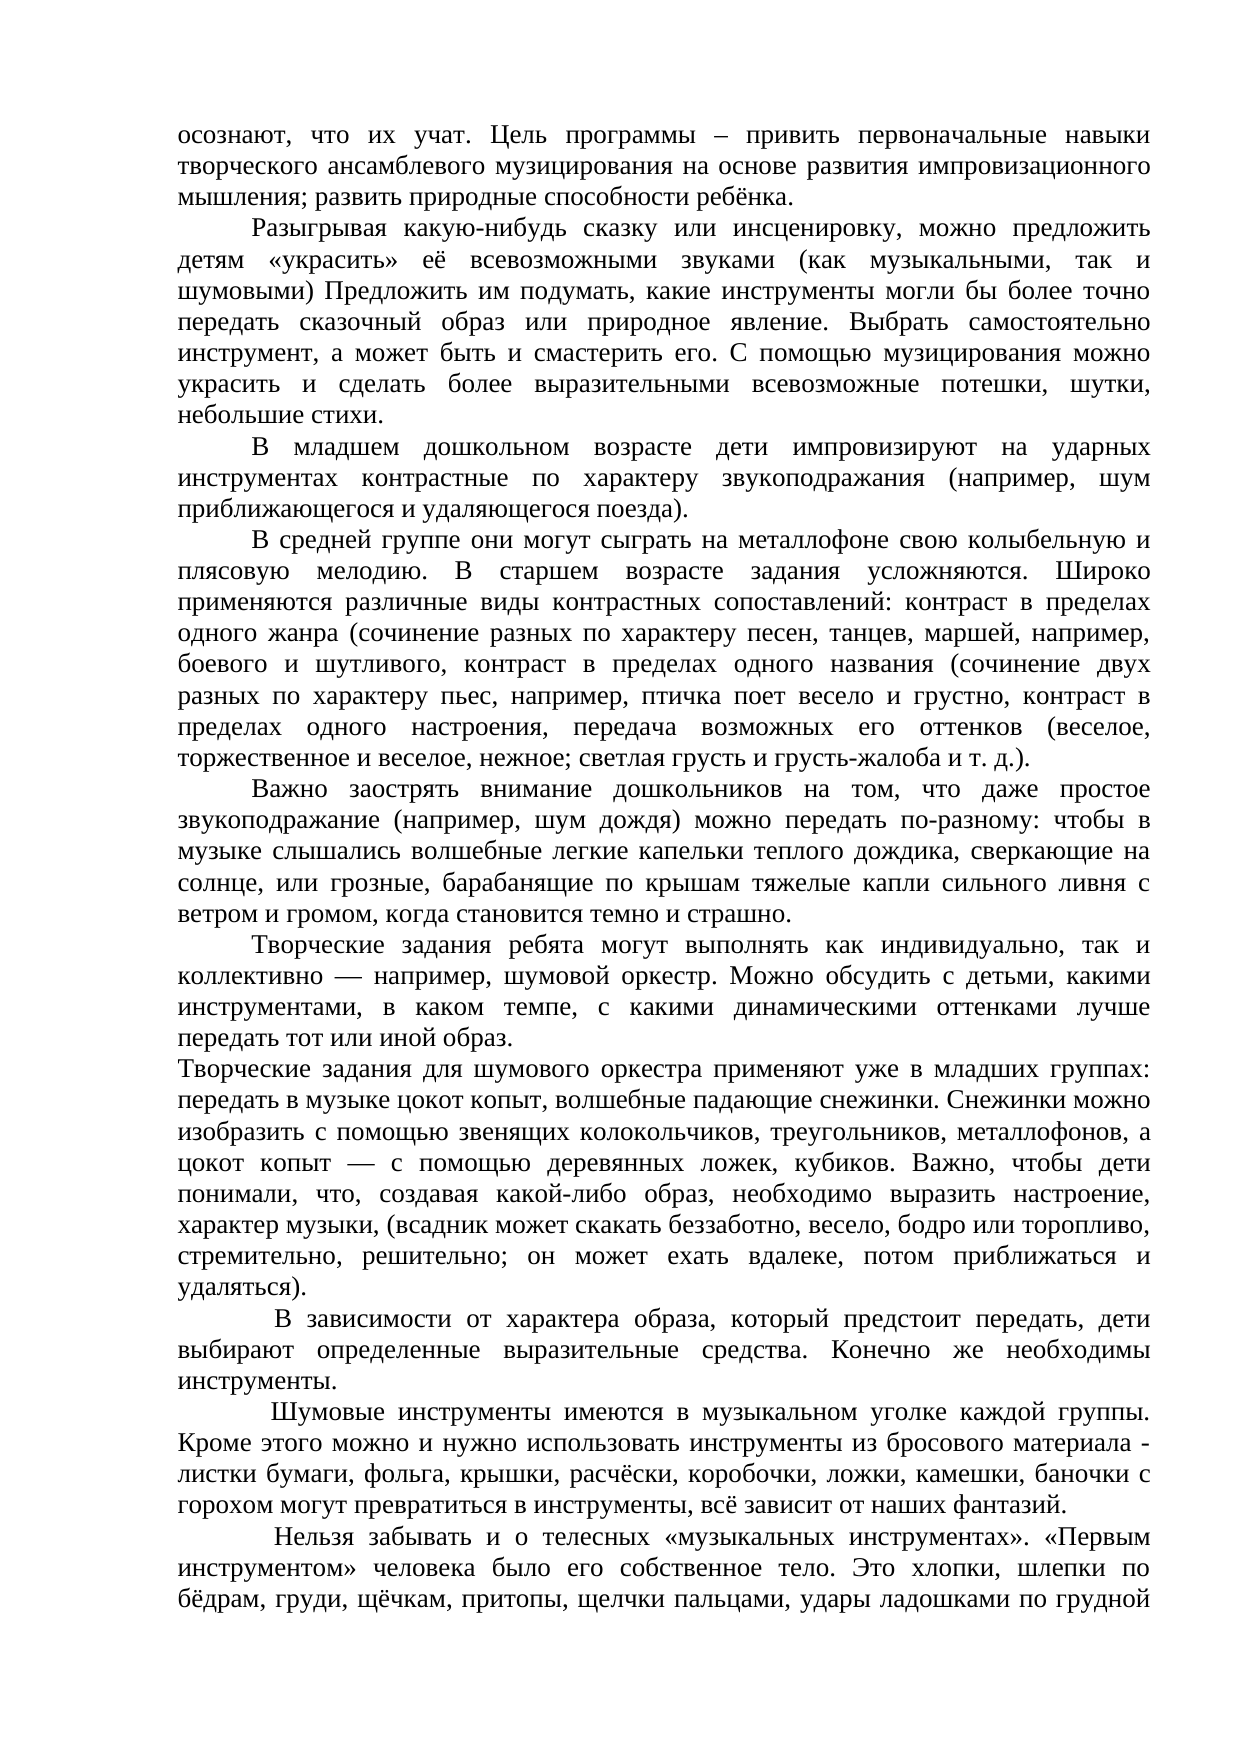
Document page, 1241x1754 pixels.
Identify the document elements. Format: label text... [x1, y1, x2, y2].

text Творческие задания для шумового оркестра применяют уже в младших группах: передать в музыке цокот копыт, волшебные падающие снежинки. Снежинки можно изобразить с помощью звенящих колокольчиков, треугольников, металлофонов, а цокот копыт — с помощью деревянных ложек, кубиков. Важно, чтобы дети понимали, что, создавая какой-либо образ, необходимо выразить настроение, характер музыки, (всадник может скакать беззаботно, весело, бодро или торопливо, стремительно, решительно; он может ехать вдалеке, потом приближаться и удаляться). [177, 1052, 1152, 1302]
text Разыгрывая какую-нибудь сказку или инсценировку, можно предложить детям «украсить» её всевозможными звуками (как музыкальными, так и шумовыми) Предложить им подумать, какие инструменты могли бы более точно передать сказочный образ или природное явление. Выбрать самостоятельно инструмент, а может быть и смастерить его. С помощью музицирования можно украсить и сделать более выразительными всевозможные потешки, шутки, небольшие стихи. [177, 212, 1152, 429]
text Шумовые инструменты имеются в музыкальном уголке каждой группы. Кроме этого можно и нужно использовать инструменты из бросового материала - листки бумаги, фольга, крышки, расчёски, коробочки, ложки, камешки, баночки с горохом могут превратиться в инструменты, всё зависит от наших фантазий. [177, 1395, 1152, 1520]
text В средней группе они могут сыграть на металлофоне свою колыбельную и плясовую мелодию. В старшем возрасте задания усложняются. Широко применяются различные виды контрастных сопоставлений: контраст в пределах одного жанра (сочинение разных по характеру песен, танцев, маршей, например, боевого и шутливого, контраст в пределах одного названия (сочинение двух разных по характеру пьес, например, птичка поет весело и грустно, контраст в пределах одного настроения, передача возможных его оттенков (веселое, торжественное и веселое, нежное; светлая грусть и грусть-жалоба и т. д.). [177, 523, 1152, 772]
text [177, 118, 1152, 212]
text В зависимости от характера образа, который предстоит передать, дети выбирают определенные выразительные средства. Конечно же необходимы инструменты. [177, 1302, 1152, 1395]
text Творческие задания ребята могут выполнять как индивидуально, так и коллективно — например, шумовой оркестр. Можно обсудить с детьми, какими инструментами, в каком темпе, с какими динамическими оттенками лучше передать тот или иной образ. [177, 928, 1152, 1052]
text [177, 1520, 1152, 1613]
text Важно заострять внимание дошкольников на том, что даже простое звукоподражание (например, шум дождя) можно передать по-разному: чтобы в музыке слышались волшебные легкие капельки теплого дождика, сверкающие на солнце, или грозные, барабанящие по крышам тяжелые капли сильного ливня с ветром и громом, когда становится темно и страшно. [177, 772, 1152, 928]
text В младшем дошкольном возрасте дети импровизируют на ударных инструментах контрастные по характеру звукоподражания (например, шум приближающегося и удаляющегося поезда). [177, 429, 1152, 523]
